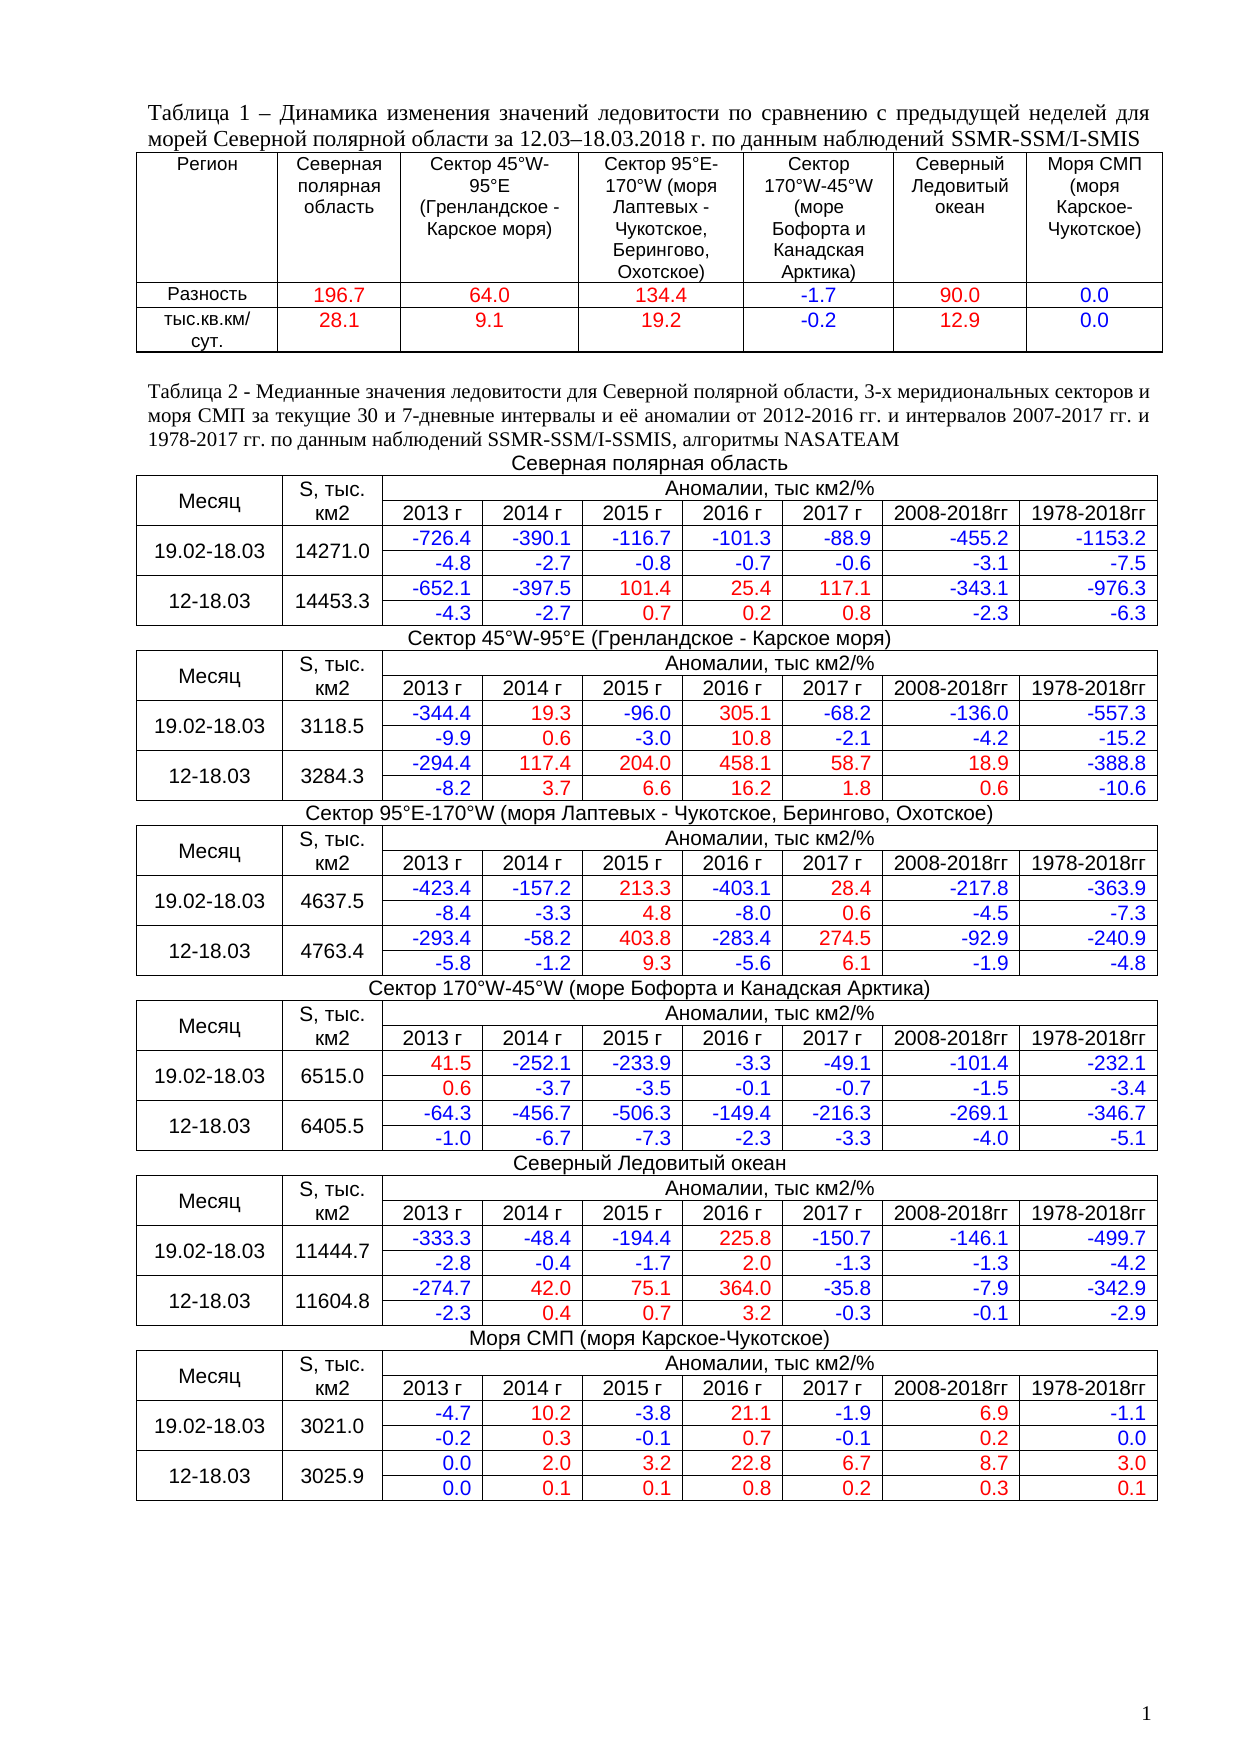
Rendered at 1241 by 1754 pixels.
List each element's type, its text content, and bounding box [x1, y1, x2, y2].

table_cell 9.1 [401, 308, 578, 351]
table_cell -1.0 [383, 1126, 482, 1150]
table_cell 2014 г [483, 1201, 582, 1225]
table_cell -1.9 [883, 951, 1019, 975]
table_cell -0.1 [583, 1426, 682, 1450]
table_cell 14271.0 [283, 526, 382, 575]
table_header Месяц [137, 826, 282, 875]
table_cell -0.1 [883, 1301, 1019, 1325]
table_cell -1153.2 [1020, 526, 1157, 550]
table_cell 58.7 [783, 751, 882, 775]
table_cell 6405.5 [283, 1101, 382, 1150]
table_cell 2016 г [683, 501, 782, 525]
table_cell -149.4 [683, 1101, 782, 1125]
table_cell 364.0 [683, 1276, 782, 1300]
table_cell 12-18.03 [137, 576, 282, 625]
table_cell -146.1 [883, 1226, 1019, 1250]
table_cell -2.7 [483, 551, 582, 575]
table_cell 2017 г [783, 1376, 882, 1400]
table_cell 0.1 [483, 1476, 582, 1500]
table_cell -456.7 [483, 1101, 582, 1125]
table_cell 204.0 [583, 751, 682, 775]
table_cell -2.3 [683, 1126, 782, 1150]
table_cell 0.6 [383, 1076, 482, 1100]
table_cell -4.2 [1020, 1251, 1157, 1275]
table_cell 19.02-18.03 [137, 876, 282, 925]
table_cell -101.3 [683, 526, 782, 550]
table_cell -2.7 [483, 601, 582, 625]
table_cell -4.8 [383, 551, 482, 575]
table_cell 0.3 [483, 1426, 582, 1450]
table_header S, тыс. км2 [283, 651, 382, 700]
table_cell Разность [137, 283, 277, 307]
table_cell 1978-2018гг [1020, 501, 1157, 525]
table_cell -1.3 [883, 1251, 1019, 1275]
table_header Аномалии, тыс км2/% [383, 651, 1157, 675]
table_cell 1978-2018гг [1020, 1376, 1157, 1400]
table_header Сектор 45°W-95°E (Гренландское - Карское моря) [401, 153, 578, 282]
table_cell 3284.3 [283, 751, 382, 800]
table_cell -388.8 [1020, 751, 1157, 775]
table_cell 0.4 [483, 1301, 582, 1325]
table_cell -0.7 [683, 551, 782, 575]
table_header Аномалии, тыс км2/% [383, 826, 1157, 850]
table_cell 2015 г [583, 1201, 682, 1225]
table_cell -8.0 [683, 901, 782, 925]
table_cell 4637.5 [283, 876, 382, 925]
table_cell -455.2 [883, 526, 1019, 550]
table_cell 0.3 [883, 1476, 1019, 1500]
table_cell 2015 г [583, 1376, 682, 1400]
table_cell -4.2 [883, 726, 1019, 750]
table_cell 2013 г [383, 851, 482, 875]
table_cell -7.3 [583, 1126, 682, 1150]
table_cell -333.3 [383, 1226, 482, 1250]
table_cell 0.2 [883, 1426, 1019, 1450]
table_cell -232.1 [1020, 1051, 1157, 1075]
table_cell 2017 г [783, 851, 882, 875]
table_cell -88.9 [783, 526, 882, 550]
table_cell -7.5 [1020, 551, 1157, 575]
table_cell -397.5 [483, 576, 582, 600]
table_cell -4.5 [883, 901, 1019, 925]
table_cell 19.02-18.03 [137, 1051, 282, 1100]
table_cell 2015 г [583, 851, 682, 875]
table_cell -3.1 [883, 551, 1019, 575]
table_cell 6.9 [883, 1401, 1019, 1425]
table_cell 42.0 [483, 1276, 582, 1300]
table_cell -1.3 [783, 1251, 882, 1275]
table_cell 10.2 [483, 1401, 582, 1425]
table_header Аномалии, тыс км2/% [383, 1001, 1157, 1025]
table_cell -1.7 [744, 283, 893, 307]
table_header S, тыс. км2 [283, 476, 382, 525]
text Моря СМП (моря Карское-Чукотское) [148, 1326, 1152, 1350]
table_cell 225.8 [683, 1226, 782, 1250]
table_cell 18.9 [883, 751, 1019, 775]
table_cell 2008-2018гг [883, 676, 1019, 700]
table_cell 19.3 [483, 701, 582, 725]
table_cell 12.9 [894, 308, 1026, 351]
table_cell 2017 г [783, 1201, 882, 1225]
table_cell 2017 г [783, 501, 882, 525]
table_header Месяц [137, 651, 282, 700]
table_cell -6.7 [483, 1126, 582, 1150]
table_cell 1978-2018гг [1020, 1201, 1157, 1225]
table_cell 0.8 [683, 1476, 782, 1500]
table_cell 0.6 [883, 776, 1019, 800]
table_cell 2014 г [483, 501, 582, 525]
table_cell 0.6 [783, 901, 882, 925]
table_cell 9.3 [583, 951, 682, 975]
table_cell 0.7 [583, 601, 682, 625]
table_cell 19.02-18.03 [137, 526, 282, 575]
text Таблица 2 - Медианные значения ледовитости для Северной полярной области, 3-х меридиональных секторов и моря СМП за текущие 30 и 7-дневные интервалы и её аномалии от 2012-2016 гг. и интервалов 2007-2017 гг. и 1978-2017 гг. по данным наблюдений SSMR-SSM/I-SSMIS, алгоритмы NASATEAM [148, 379, 1152, 451]
table_cell 3.7 [483, 776, 582, 800]
table_cell -217.8 [883, 876, 1019, 900]
table_cell 1978-2018гг [1020, 851, 1157, 875]
table_cell -116.7 [583, 526, 682, 550]
table_cell 19.2 [579, 308, 743, 351]
subtitle Таблица 1 – Динамика изменения значений ледовитости по сравнению с предыдущей неделей для морей Северной полярной области за 12.03–18.03.2018 г. по данным наблюдений SSMR-SSM/I-SMIS [148, 99, 1152, 152]
table_cell 12-18.03 [137, 1451, 282, 1500]
table_cell 41.5 [383, 1051, 482, 1075]
table_header Моря СМП (моря Карское-Чукотское) [1027, 153, 1162, 282]
table_cell -2.1 [783, 726, 882, 750]
table_cell -652.1 [383, 576, 482, 600]
table_cell -6.3 [1020, 601, 1157, 625]
table_cell -0.3 [783, 1301, 882, 1325]
table_cell 4763.4 [283, 926, 382, 975]
table_cell 1978-2018гг [1020, 1026, 1157, 1050]
table_cell -3.8 [583, 1401, 682, 1425]
table_header Северный Ледовитый океан [894, 153, 1026, 282]
table_cell 90.0 [894, 283, 1026, 307]
table_cell -48.4 [483, 1226, 582, 1250]
table_cell 4.8 [583, 901, 682, 925]
table_cell 14453.3 [283, 576, 382, 625]
text Северный Ледовитый океан [148, 1151, 1152, 1175]
table_cell 0.6 [483, 726, 582, 750]
table_cell 12-18.03 [137, 1101, 282, 1150]
table_cell -49.1 [783, 1051, 882, 1075]
table_cell 3.2 [583, 1451, 682, 1475]
table_cell 19.02-18.03 [137, 1401, 282, 1450]
table_cell 2013 г [383, 1026, 482, 1050]
text Сектор 45°W-95°E (Гренландское - Карское моря) [148, 626, 1152, 650]
table_cell -3.5 [583, 1076, 682, 1100]
table_cell -8.4 [383, 901, 482, 925]
table_cell -7.3 [1020, 901, 1157, 925]
table_cell -346.7 [1020, 1101, 1157, 1125]
table_cell 0.0 [1027, 308, 1162, 351]
table_cell -4.8 [1020, 951, 1157, 975]
table_cell -194.4 [583, 1226, 682, 1250]
table_header Месяц [137, 1176, 282, 1225]
table_cell 2008-2018гг [883, 1376, 1019, 1400]
table_cell -390.1 [483, 526, 582, 550]
table_cell -1.1 [1020, 1401, 1157, 1425]
table_header Аномалии, тыс км2/% [383, 476, 1157, 500]
table_cell -363.9 [1020, 876, 1157, 900]
table_cell -0.1 [683, 1076, 782, 1100]
table_cell -3.3 [483, 901, 582, 925]
table_header Месяц [137, 1351, 282, 1400]
table_cell 3118.5 [283, 701, 382, 750]
table_cell 2008-2018гг [883, 1201, 1019, 1225]
table_cell 0.2 [683, 601, 782, 625]
table_cell -976.3 [1020, 576, 1157, 600]
table_cell 28.4 [783, 876, 882, 900]
table_cell -1.5 [883, 1076, 1019, 1100]
table_cell -101.4 [883, 1051, 1019, 1075]
table_cell -64.3 [383, 1101, 482, 1125]
table_cell 8.7 [883, 1451, 1019, 1475]
table_cell 2013 г [383, 1201, 482, 1225]
table_cell -726.4 [383, 526, 482, 550]
table_cell -58.2 [483, 926, 582, 950]
table_cell 0.0 [383, 1451, 482, 1475]
table_cell 458.1 [683, 751, 782, 775]
text Сектор 170°W-45°W (море Бофорта и Канадская Арктика) [148, 976, 1152, 1000]
table_cell -1.7 [583, 1251, 682, 1275]
table_cell 2016 г [683, 1376, 782, 1400]
table_cell -2.3 [383, 1301, 482, 1325]
table_cell 2014 г [483, 1026, 582, 1050]
table_cell -240.9 [1020, 926, 1157, 950]
table_cell 2017 г [783, 1026, 882, 1050]
table_cell 3.2 [683, 1301, 782, 1325]
table_cell -344.4 [383, 701, 482, 725]
table_cell 2016 г [683, 676, 782, 700]
table_cell -0.2 [383, 1426, 482, 1450]
table_cell 11604.8 [283, 1276, 382, 1325]
table_cell 403.8 [583, 926, 682, 950]
table_cell 64.0 [401, 283, 578, 307]
table_cell 0.7 [683, 1426, 782, 1450]
table_cell 213.3 [583, 876, 682, 900]
table_cell 22.8 [683, 1451, 782, 1475]
table_cell -15.2 [1020, 726, 1157, 750]
table_cell 101.4 [583, 576, 682, 600]
table_cell -506.3 [583, 1101, 682, 1125]
table_cell -9.9 [383, 726, 482, 750]
table_cell -4.7 [383, 1401, 482, 1425]
table_cell -499.7 [1020, 1226, 1157, 1250]
table_cell -4.0 [883, 1126, 1019, 1150]
table_cell -96.0 [583, 701, 682, 725]
table_header Сектор 170°W-45°W (море Бофорта и Канадская Арктика) [744, 153, 893, 282]
table_cell 19.02-18.03 [137, 701, 282, 750]
table_cell -7.9 [883, 1276, 1019, 1300]
table_cell 2016 г [683, 1201, 782, 1225]
table_cell -343.1 [883, 576, 1019, 600]
table_cell 12-18.03 [137, 751, 282, 800]
table_cell 2013 г [383, 676, 482, 700]
table_cell 6.1 [783, 951, 882, 975]
table_cell 1978-2018гг [1020, 676, 1157, 700]
table_cell 2.0 [483, 1451, 582, 1475]
table_cell 11444.7 [283, 1226, 382, 1275]
table_cell -0.7 [783, 1076, 882, 1100]
table_cell 0.8 [783, 601, 882, 625]
table_cell 2014 г [483, 1376, 582, 1400]
table_cell 6.6 [583, 776, 682, 800]
table_cell 12-18.03 [137, 926, 282, 975]
table_cell -0.2 [744, 308, 893, 351]
table_cell -216.3 [783, 1101, 882, 1125]
table_cell -342.9 [1020, 1276, 1157, 1300]
table_cell -136.0 [883, 701, 1019, 725]
table_cell 117.1 [783, 576, 882, 600]
table_header S, тыс. км2 [283, 1351, 382, 1400]
table_cell -2.3 [883, 601, 1019, 625]
table_cell -68.2 [783, 701, 882, 725]
table_header Регион [137, 153, 277, 282]
table_cell 2015 г [583, 676, 682, 700]
table_cell 3021.0 [283, 1401, 382, 1450]
table_cell 0.1 [583, 1476, 682, 1500]
table_cell -4.3 [383, 601, 482, 625]
table_cell 6515.0 [283, 1051, 382, 1100]
table_cell -5.8 [383, 951, 482, 975]
table_cell 2.0 [683, 1251, 782, 1275]
table_cell 0.1 [1020, 1476, 1157, 1500]
table_header Аномалии, тыс км2/% [383, 1351, 1157, 1375]
table_cell -1.9 [783, 1401, 882, 1425]
table_cell -423.4 [383, 876, 482, 900]
table_cell -293.4 [383, 926, 482, 950]
table_cell 1.8 [783, 776, 882, 800]
table_cell 2014 г [483, 676, 582, 700]
table_cell -2.9 [1020, 1301, 1157, 1325]
table_cell 2013 г [383, 1376, 482, 1400]
table_cell 0.7 [583, 1301, 682, 1325]
table_header S, тыс. км2 [283, 1176, 382, 1225]
table_cell 2016 г [683, 1026, 782, 1050]
table_cell тыс.кв.км/сут. [137, 308, 277, 351]
table_cell 0.0 [1020, 1426, 1157, 1450]
table_cell -35.8 [783, 1276, 882, 1300]
table_cell -10.6 [1020, 776, 1157, 800]
table_cell -3.7 [483, 1076, 582, 1100]
table_cell 0.2 [783, 1476, 882, 1500]
table_cell 2008-2018гг [883, 501, 1019, 525]
table_cell 25.4 [683, 576, 782, 600]
table_cell -8.2 [383, 776, 482, 800]
table_cell -92.9 [883, 926, 1019, 950]
table_cell 117.4 [483, 751, 582, 775]
table_cell -1.2 [483, 951, 582, 975]
table_cell -0.4 [483, 1251, 582, 1275]
table_cell 75.1 [583, 1276, 682, 1300]
table_cell 10.8 [683, 726, 782, 750]
table_header S, тыс. км2 [283, 1001, 382, 1050]
table_cell 2008-2018гг [883, 851, 1019, 875]
table_cell -5.6 [683, 951, 782, 975]
table_cell -252.1 [483, 1051, 582, 1075]
text Сектор 95°E-170°W (моря Лаптевых - Чукотское, Берингово, Охотское) [148, 801, 1152, 825]
table_cell -3.0 [583, 726, 682, 750]
table_cell 2017 г [783, 676, 882, 700]
table_cell 2015 г [583, 501, 682, 525]
table_cell 2014 г [483, 851, 582, 875]
table_cell 19.02-18.03 [137, 1226, 282, 1275]
table_cell 6.7 [783, 1451, 882, 1475]
table_cell -0.1 [783, 1426, 882, 1450]
table_header S, тыс. км2 [283, 826, 382, 875]
table_cell -269.1 [883, 1101, 1019, 1125]
table_header Северная полярная область [278, 153, 400, 282]
table_cell 274.5 [783, 926, 882, 950]
table_cell 12-18.03 [137, 1276, 282, 1325]
table_cell 0.0 [383, 1476, 482, 1500]
table_header Месяц [137, 476, 282, 525]
table_cell -274.7 [383, 1276, 482, 1300]
table_cell 16.2 [683, 776, 782, 800]
table_cell -3.3 [683, 1051, 782, 1075]
table_cell 3.0 [1020, 1451, 1157, 1475]
table_cell -3.3 [783, 1126, 882, 1150]
table_cell -150.7 [783, 1226, 882, 1250]
table_cell 0.0 [1027, 283, 1162, 307]
table_cell 3025.9 [283, 1451, 382, 1500]
table_cell 134.4 [579, 283, 743, 307]
table_cell 2015 г [583, 1026, 682, 1050]
text Северная полярная область [148, 451, 1152, 475]
table_cell 196.7 [278, 283, 400, 307]
table_header Сектор 95°E-170°W (моря Лаптевых - Чукотское, Берингово, Охотское) [579, 153, 743, 282]
table_cell -283.4 [683, 926, 782, 950]
table_cell 2008-2018гг [883, 1026, 1019, 1050]
table_cell -2.8 [383, 1251, 482, 1275]
table_cell 2013 г [383, 501, 482, 525]
table_header Аномалии, тыс км2/% [383, 1176, 1157, 1200]
table_cell -5.1 [1020, 1126, 1157, 1150]
table_cell -0.8 [583, 551, 682, 575]
table_cell -0.6 [783, 551, 882, 575]
table_cell -157.2 [483, 876, 582, 900]
table_cell -294.4 [383, 751, 482, 775]
table_header Месяц [137, 1001, 282, 1050]
table_cell 21.1 [683, 1401, 782, 1425]
table_cell -3.4 [1020, 1076, 1157, 1100]
table_cell -403.1 [683, 876, 782, 900]
table_cell 305.1 [683, 701, 782, 725]
table_cell -557.3 [1020, 701, 1157, 725]
table_cell -233.9 [583, 1051, 682, 1075]
table_cell 28.1 [278, 308, 400, 351]
table_cell 2016 г [683, 851, 782, 875]
